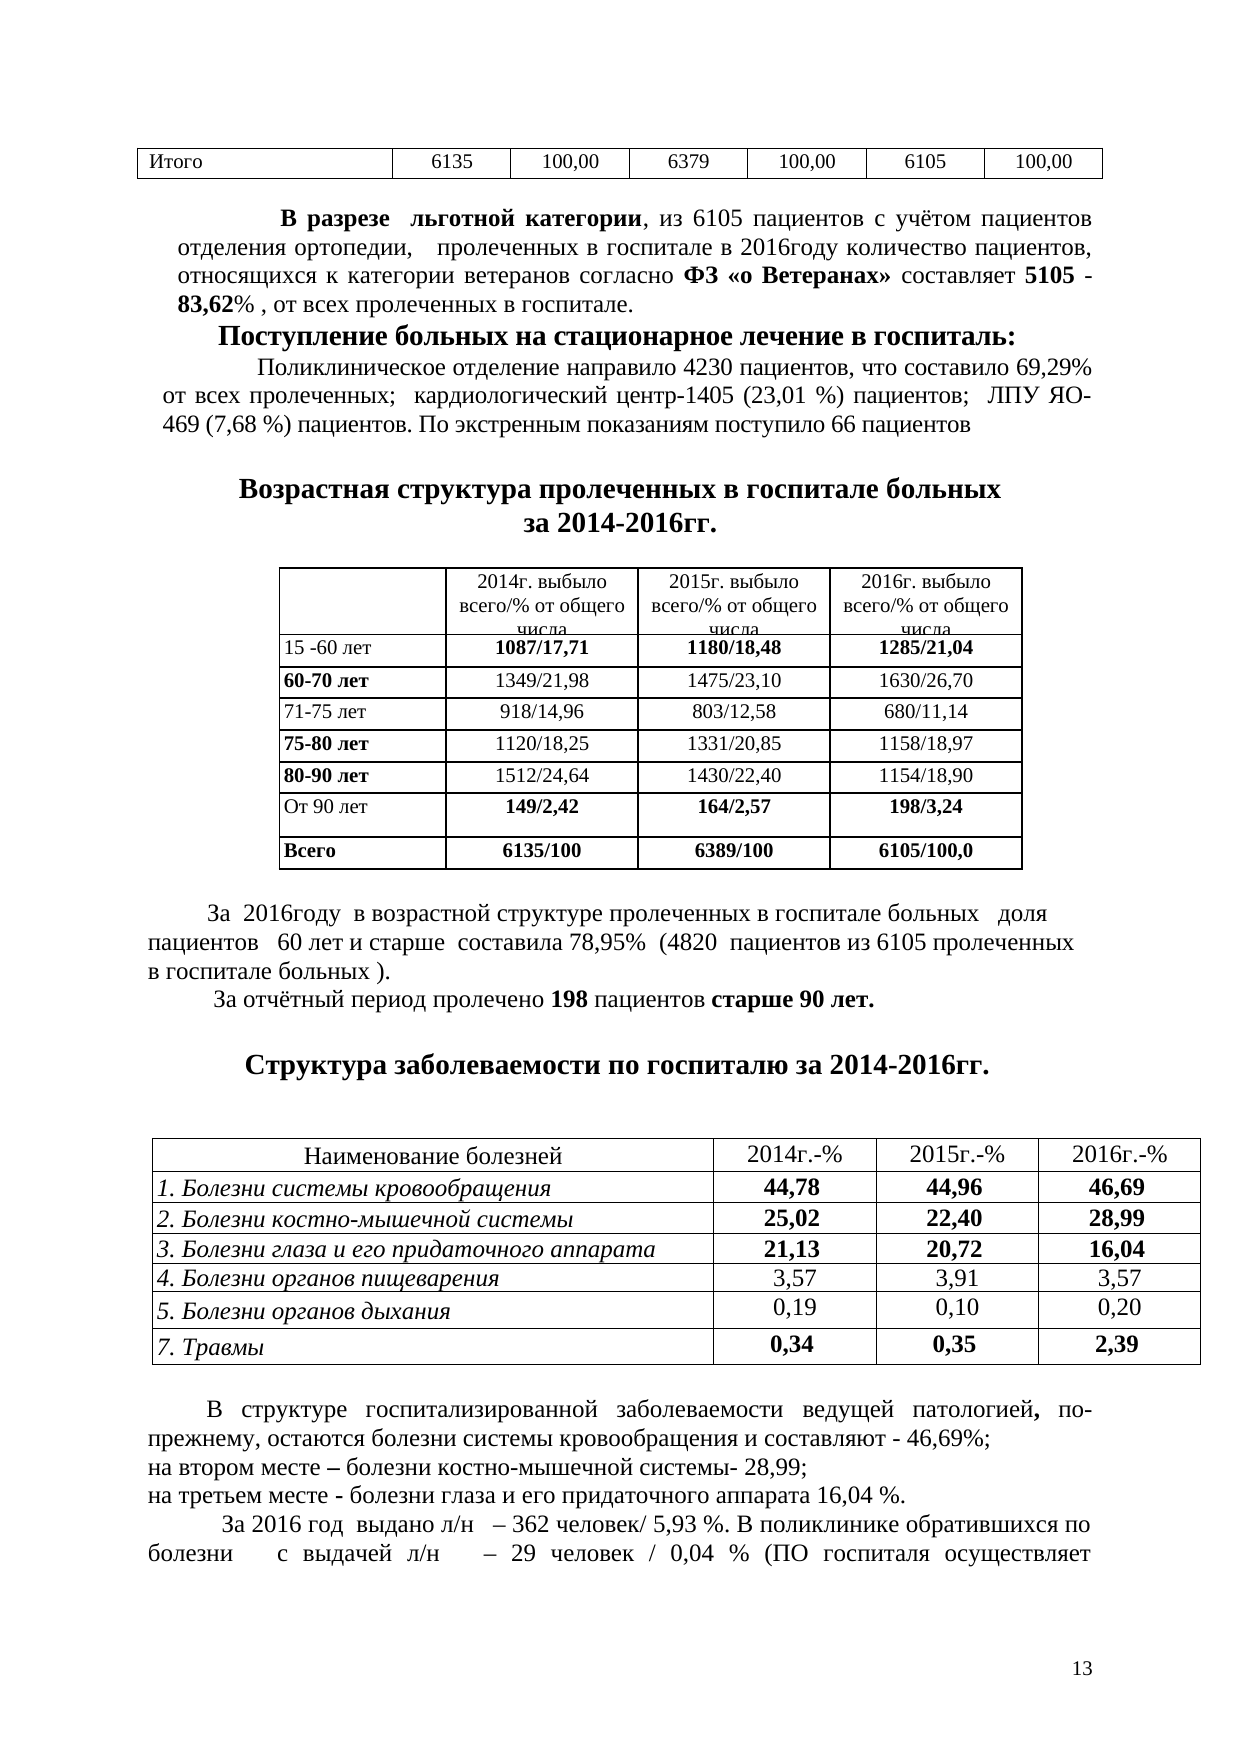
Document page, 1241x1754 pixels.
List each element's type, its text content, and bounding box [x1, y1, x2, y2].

table_cell 28,99 [1039, 1203, 1200, 1233]
table_cell 198/3,24 [831, 794, 1021, 836]
table_cell 803/12,58 [639, 699, 829, 729]
table_cell 3,57 [714, 1264, 876, 1291]
table_cell 6135 [393, 149, 510, 178]
table_cell 80-90 лет [280, 763, 445, 792]
table_cell 1285/21,04 [831, 635, 1021, 666]
table_header Наименование болезней [153, 1139, 713, 1171]
table_cell 100,00 [985, 149, 1102, 178]
text В разрезе льготной категории, из 6105 пациентов с учётом пациентов отделения ортопедии, пролеченных в госпитале в 2016году количество пациентов, относящихся к категории ветеранов согласно ФЗ «о Ветеранах» составляет 5105 - 83,62% , от всех пролеченных в госпитале. [177, 203, 1092, 318]
text Структура заболеваемости по госпиталю за 2014-2016гг. [148, 1047, 1087, 1080]
text за 2014-2016гг. [148, 505, 1092, 538]
table_cell 1475/23,10 [639, 668, 829, 697]
table_cell 3,91 [877, 1264, 1038, 1291]
table_cell 44,78 [714, 1172, 876, 1202]
table_cell 4. Болезни органов пищеварения [153, 1264, 713, 1291]
table_cell 164/2,57 [639, 794, 829, 836]
table_cell 149/2,42 [447, 794, 637, 836]
text Поступление больных на стационарное лечение в госпиталь: [148, 318, 1087, 352]
table_cell 21,13 [714, 1234, 876, 1262]
table_cell 22,40 [877, 1203, 1038, 1233]
table_cell 1630/26,70 [831, 668, 1021, 697]
text За 2016году в возрастной структуре пролеченных в госпитале больных доля пациентов 60 лет и старше составила 78,95% (4820 пациентов из 6105 пролеченных в госпитале больных ). [148, 898, 1087, 984]
table_cell 1. Болезни системы кровообращения [153, 1172, 713, 1202]
table_cell 6389/100 [639, 838, 829, 868]
table_cell 16,04 [1039, 1234, 1200, 1262]
table_cell 15 -60 лет [280, 635, 445, 666]
table_cell 1331/20,85 [639, 731, 829, 761]
table_cell 6105 [867, 149, 984, 178]
table_cell 3. Болезни глаза и его придаточного аппарата [153, 1234, 713, 1262]
table_cell 71-75 лет [280, 699, 445, 729]
text В структуре госпитализированной заболеваемости ведущей патологией, по-прежнему, остаются болезни системы кровообращения и составляют - 46,69%; [148, 1394, 1092, 1452]
table_cell 3,57 [1039, 1264, 1200, 1291]
table_cell 1512/24,64 [447, 763, 637, 792]
text на третьем месте - болезни глаза и его придаточного аппарата 16,04 %. [148, 1480, 1092, 1509]
text на втором месте – болезни костно-мышечной системы- 28,99; [148, 1452, 1092, 1480]
table_cell 1154/18,90 [831, 763, 1021, 792]
table_cell 1120/18,25 [447, 731, 637, 761]
table_header 2015г.-% [877, 1139, 1038, 1171]
table_header 2016г. выбыло всего/% от общего числа [831, 569, 1021, 634]
table_cell 44,96 [877, 1172, 1038, 1202]
table_header 2014г. выбыло всего/% от общего числа [447, 569, 637, 634]
text За отчётный период пролечено 198 пациентов старше 90 лет. [148, 984, 1087, 1013]
table_header 2016г.-% [1039, 1139, 1200, 1171]
table_cell 6105/100,0 [831, 838, 1021, 868]
table_cell Итого [138, 149, 392, 178]
table_header 2014г.-% [714, 1139, 876, 1171]
table_cell 918/14,96 [447, 699, 637, 729]
table_cell 1087/17,71 [447, 635, 637, 666]
table_header 2015г. выбыло всего/% от общего числа [639, 569, 829, 634]
table_cell 0,10 [877, 1292, 1038, 1328]
table_cell 100,00 [748, 149, 866, 178]
table_cell 60-70 лет [280, 668, 445, 697]
table_cell От 90 лет [280, 794, 445, 836]
table_cell 6135/100 [447, 838, 637, 868]
table_cell 1349/21,98 [447, 668, 637, 697]
table_cell 100,00 [511, 149, 629, 178]
table_cell 0,34 [714, 1329, 876, 1364]
text Поликлиническое отделение направило 4230 пациентов, что составило 69,29% от всех пролеченных; кардиологический центр-1405 (23,01 %) пациентов; ЛПУ ЯО- 469 (7,68 %) пациентов. По экстренным показаниям поступило 66 пациентов [162, 352, 1092, 438]
table_cell 1158/18,97 [831, 731, 1021, 761]
text Возрастная структура пролеченных в госпитале больных [148, 471, 1092, 505]
table_cell 25,02 [714, 1203, 876, 1233]
table_cell 1430/22,40 [639, 763, 829, 792]
table_cell 6379 [630, 149, 747, 178]
table_cell 1180/18,48 [639, 635, 829, 666]
table_cell 75-80 лет [280, 731, 445, 761]
table_cell Всего [280, 838, 445, 868]
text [148, 1509, 1092, 1567]
table_cell 0,20 [1039, 1292, 1200, 1328]
table_cell 0,19 [714, 1292, 876, 1328]
table_cell 20,72 [877, 1234, 1038, 1262]
table_cell 2,39 [1039, 1329, 1200, 1364]
table_cell 5. Болезни органов дыхания [153, 1292, 713, 1328]
table_cell 0,35 [877, 1329, 1038, 1364]
table_header [280, 569, 445, 634]
table_cell 2. Болезни костно-мышечной системы [153, 1203, 713, 1233]
table_cell 7. Травмы [153, 1329, 713, 1364]
table_cell 46,69 [1039, 1172, 1200, 1202]
table_cell 680/11,14 [831, 699, 1021, 729]
